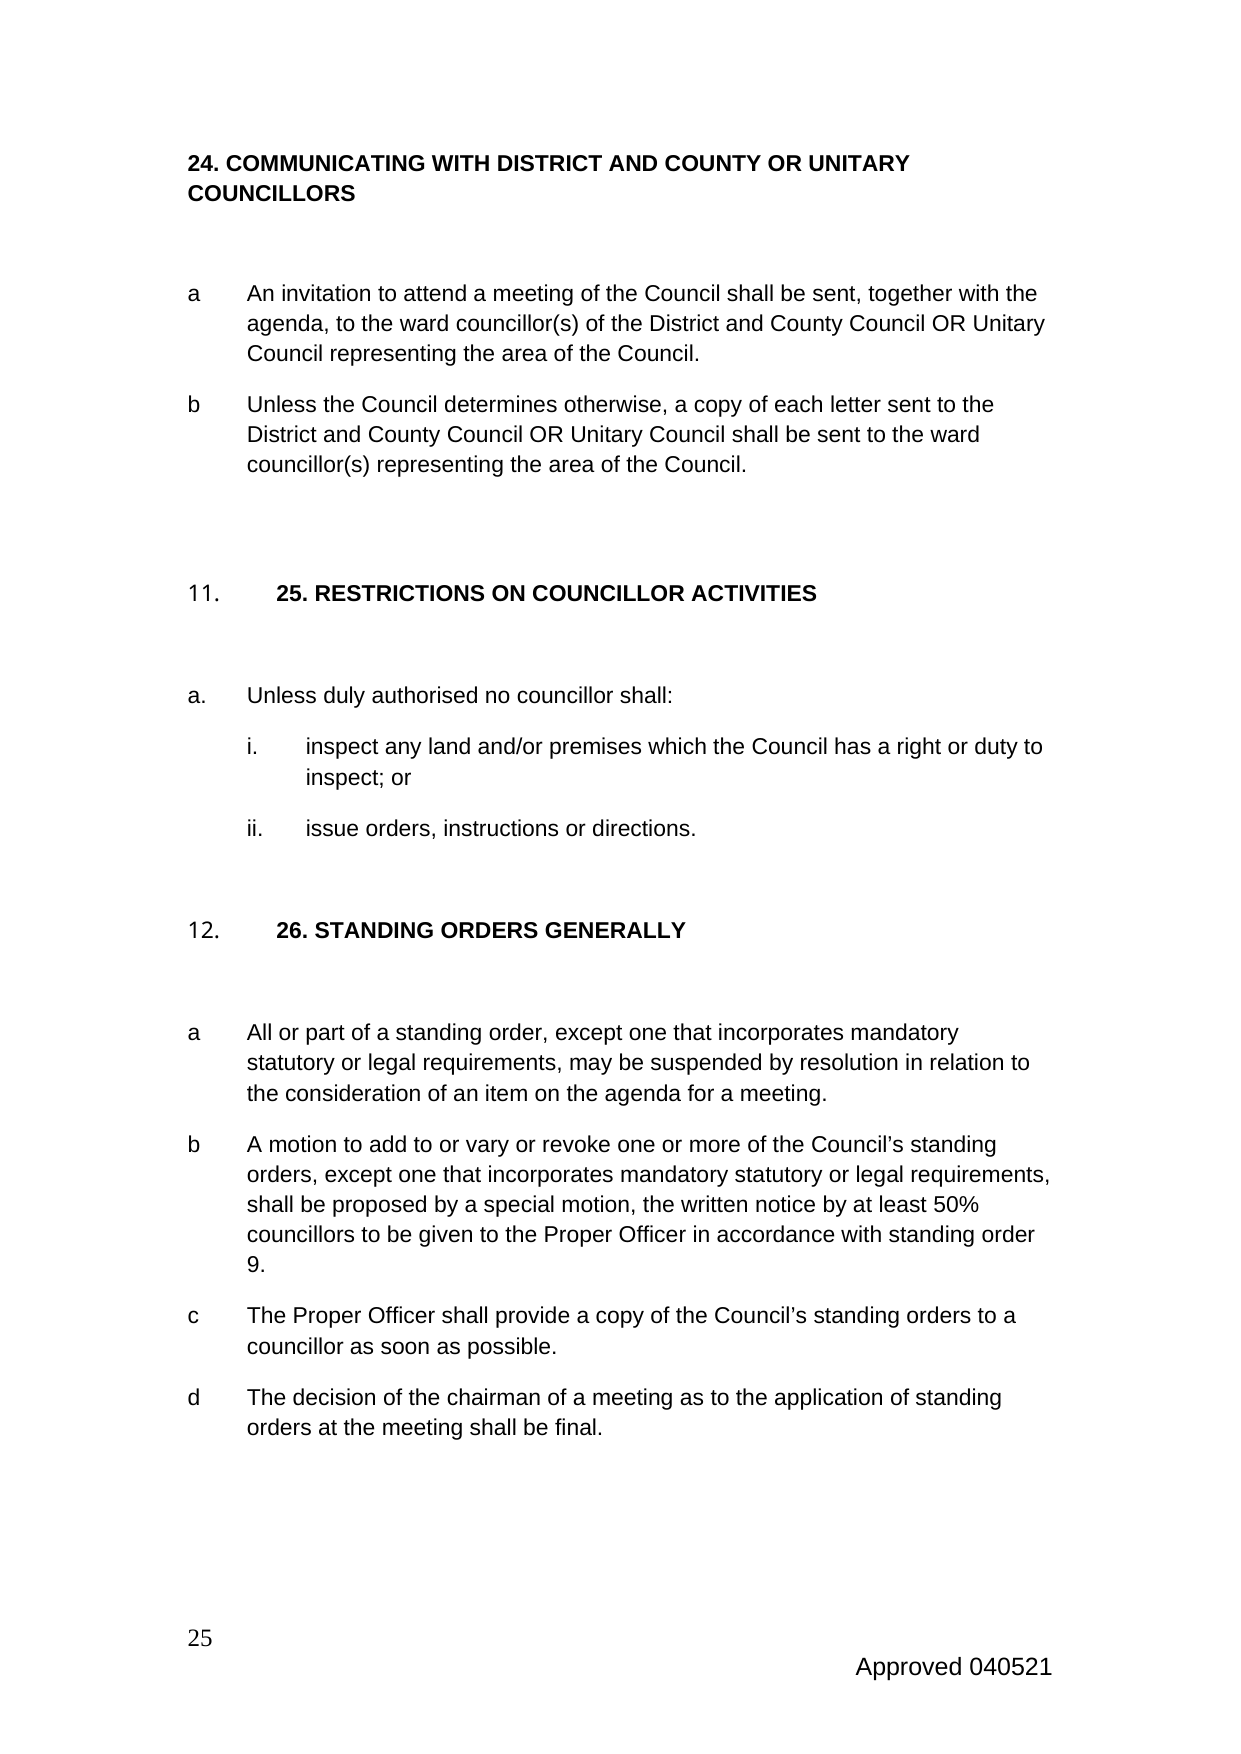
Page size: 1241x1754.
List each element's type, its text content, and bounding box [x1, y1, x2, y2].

list A motion to add to or vary or revoke one or more of the Council’s standing orders, except one that incorporates mandatory statutory or legal requirements, shall be proposed by a special motion, the written notice by at least 50% councillors to be given to the Proper Officer in accordance with standing order 9. [187, 1131, 1053, 1278]
subtitle 24. COMMUNICATING WITH DISTRICT AND COUNTY OR UNITARY COUNCILLORS [187, 150, 1053, 207]
list The decision of the chairman of a meeting as to the application of standing orders at the meeting shall be final. [187, 1384, 1053, 1440]
list issue orders, instructions or directions. [247, 814, 1053, 841]
subtitle 26. STANDING ORDERS GENERALLY [187, 914, 1053, 945]
list All or part of a standing order, except one that incorporates mandatory statutory or legal requirements, may be suspended by resolution in relation to the consideration of an item on the agenda for a meeting. [187, 1019, 1053, 1106]
list An invitation to attend a meeting of the Council shall be sent, together with the agenda, to the ward councillor(s) of the District and County Council OR Unitary Council representing the area of the Council. [187, 279, 1053, 366]
list inspect any land and/or premises which the Council has a right or duty to inspect; or [247, 733, 1068, 790]
list Unless the Council determines otherwise, a copy of each letter sent to the District and County Council OR Unitary Council shall be sent to the ward councillor(s) representing the area of the Council. [187, 391, 1053, 478]
list Unless duly authorised no councillor shall: [187, 682, 1068, 709]
subtitle 25. RESTRICTIONS ON COUNCILLOR ACTIVITIES [187, 577, 1053, 608]
list The Proper Officer shall provide a copy of the Council’s standing orders to a councillor as soon as possible. [187, 1302, 1053, 1359]
